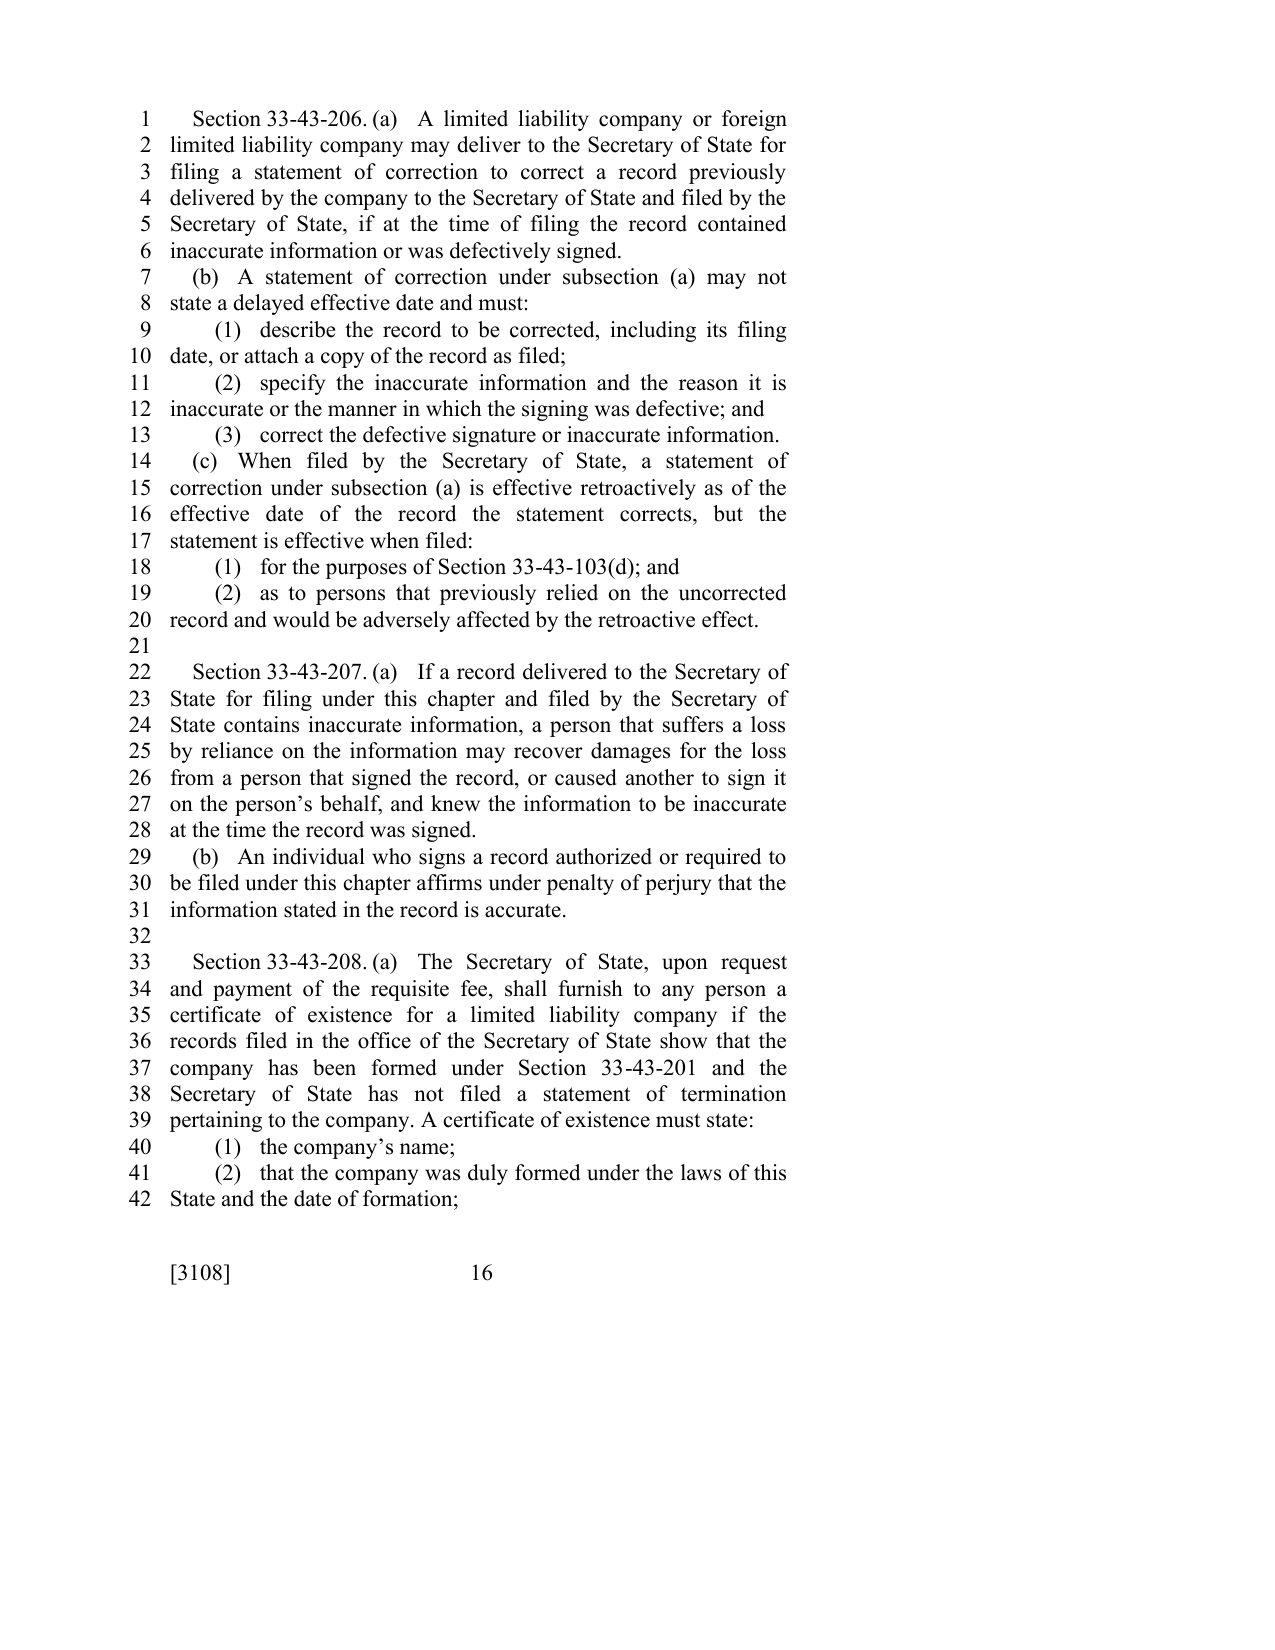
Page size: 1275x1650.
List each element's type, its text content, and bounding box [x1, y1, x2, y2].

text (1) the company’s name; [169, 1133, 787, 1159]
text (2) that the company was duly formed under the laws of this State and the date of formation; [169, 1159, 787, 1212]
text Section 33-43-206. (a) A limited liability company or foreign limited liability company may deliver to the Secretary of State for filing a statement of correction to correct a record previously delivered by the company to the Secretary of State and filed by the Secretary of State, if at the time of filing the record contained inaccurate information or was defectively signed. [169, 105, 787, 263]
text (1) describe the record to be corrected, including its filing date, or attach a copy of the record as filed; [169, 316, 787, 368]
text Section 33-43-207. (a) If a record delivered to the Secretary of State for filing under this chapter and filed by the Secretary of State contains inaccurate information, a person that suffers a loss by reliance on the information may recover damages for the loss from a person that signed the record, or caused another to sign it on the person’s behalf, and knew the information to be inaccurate at the time the record was signed. [169, 658, 787, 843]
text (2) specify the inaccurate information and the reason it is inaccurate or the manner in which the signing was defective; and [169, 368, 787, 421]
text (2) as to persons that previously relied on the uncorrected record and would be adversely affected by the retroactive effect. [169, 579, 787, 632]
text (b) An individual who signs a record authorized or required to be filed under this chapter affirms under penalty of perjury that the information stated in the record is accurate. [169, 843, 787, 922]
text (c) When filed by the Secretary of State, a statement of correction under subsection (a) is effective retroactively as of the effective date of the record the statement corrects, but the statement is effective when filed: [169, 448, 787, 553]
text (1) for the purposes of Section 33-43-103(d); and [169, 553, 787, 579]
text (3) correct the defective signature or inaccurate information. [169, 421, 787, 448]
text (b) A statement of correction under subsection (a) may not state a delayed effective date and must: [169, 263, 787, 316]
text Section 33-43-208. (a) The Secretary of State, upon request and payment of the requisite fee, shall furnish to any person a certificate of existence for a limited liability company if the records filed in the office of the Secretary of State show that the company has been formed under Section 33-43-201 and the Secretary of State has not filed a statement of termination pertaining to the company. A certificate of existence must state: [169, 948, 787, 1133]
